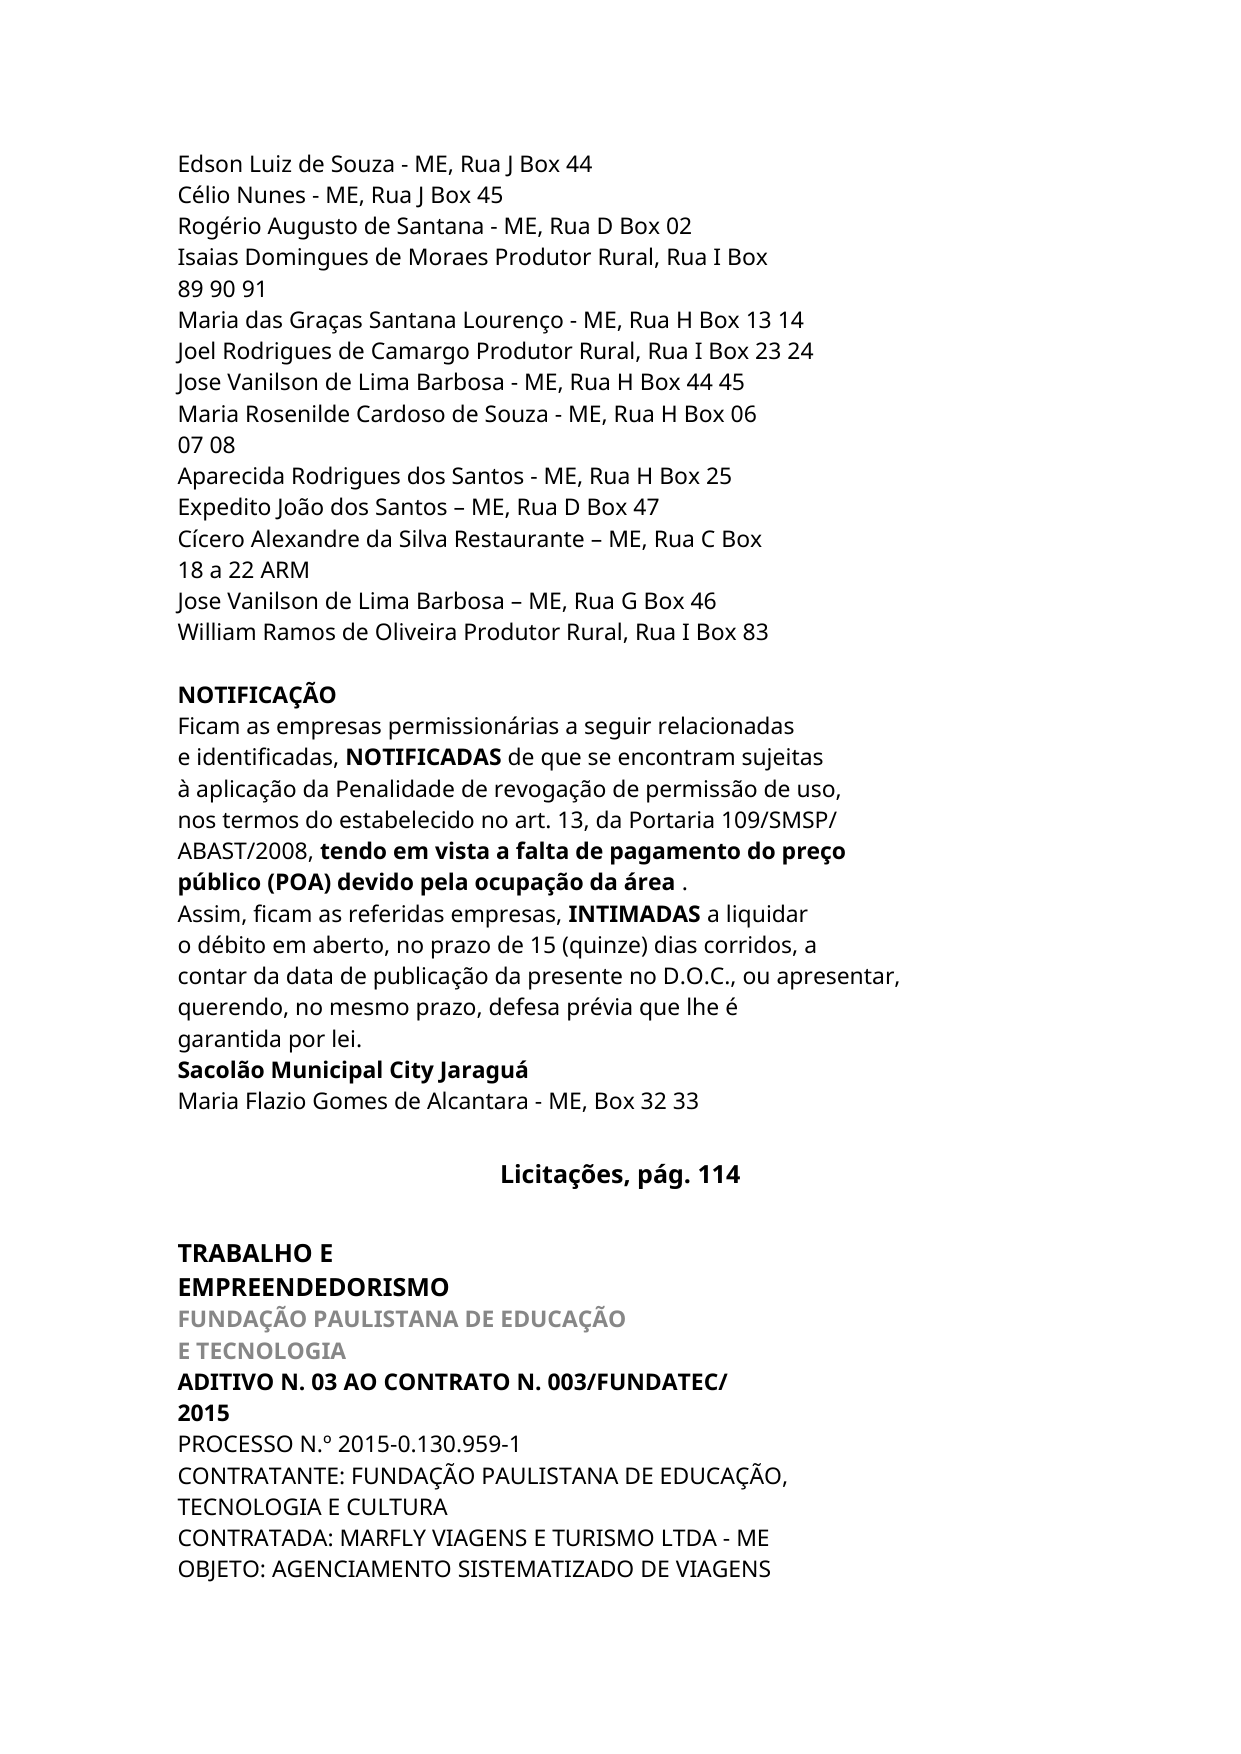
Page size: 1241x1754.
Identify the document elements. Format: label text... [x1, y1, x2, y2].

text Célio Nunes - ME, Rua J Box 45 [177, 179, 1063, 210]
text Sacolão Municipal City Jaraguá [177, 1054, 1063, 1085]
text CONTRATADA: MARFLY VIAGENS E TURISMO LTDA - ME [177, 1522, 1063, 1553]
text à aplicação da Penalidade de revogação de permissão de uso, [177, 773, 1063, 804]
text Maria Rosenilde Cardoso de Souza - ME, Rua H Box 06 [177, 398, 1063, 429]
text Maria das Graças Santana Lourenço - ME, Rua H Box 13 14 [177, 304, 1063, 335]
text ABAST/2008, tendo em vista a falta de pagamento do preço [177, 835, 1063, 866]
text PROCESSO N.º 2015-0.130.959-1 [177, 1428, 1063, 1460]
text William Ramos de Oliveira Produtor Rural, Rua I Box 83 [177, 616, 1063, 648]
text e identificadas, NOTIFICADAS de que se encontram sujeitas [177, 741, 1063, 773]
text Joel Rodrigues de Camargo Produtor Rural, Rua I Box 23 24 [177, 335, 1063, 366]
text FUNDAÇÃO PAULISTANA DE EDUCAÇÃO [177, 1303, 1063, 1335]
text OBJETO: AGENCIAMENTO SISTEMATIZADO DE VIAGENS [177, 1553, 1063, 1585]
text nos termos do estabelecido no art. 13, da Portaria 109/SMSP/ [177, 804, 1063, 835]
text NOTIFICAÇÃO [177, 679, 1063, 710]
text Expedito João dos Santos – ME, Rua D Box 47 [177, 491, 1063, 523]
text TECNOLOGIA E CULTURA [177, 1491, 1063, 1522]
text Licitações, pág. 114 [177, 1157, 1063, 1191]
text querendo, no mesmo prazo, defesa prévia que lhe é [177, 991, 1063, 1023]
text EMPREENDEDORISMO [177, 1269, 1063, 1303]
text Aparecida Rodrigues dos Santos - ME, Rua H Box 25 [177, 460, 1063, 491]
text público (POA) devido pela ocupação da área . [177, 866, 1063, 898]
text Maria Flazio Gomes de Alcantara - ME, Box 32 33 [177, 1085, 1063, 1116]
text Isaias Domingues de Moraes Produtor Rural, Rua I Box [177, 241, 1063, 273]
text E TECNOLOGIA [177, 1335, 1063, 1366]
text Assim, ficam as referidas empresas, INTIMADAS a liquidar [177, 898, 1063, 929]
text 2015 [177, 1397, 1063, 1428]
text Cícero Alexandre da Silva Restaurante – ME, Rua C Box [177, 523, 1063, 554]
text 07 08 [177, 429, 1063, 460]
text contar da data de publicação da presente no D.O.C., ou apresentar, [177, 960, 1063, 991]
text 18 a 22 ARM [177, 554, 1063, 585]
text Jose Vanilson de Lima Barbosa - ME, Rua H Box 44 45 [177, 366, 1063, 398]
text TRABALHO E [177, 1235, 1063, 1269]
text garantida por lei. [177, 1023, 1063, 1054]
text ADITIVO N. 03 AO CONTRATO N. 003/FUNDATEC/ [177, 1366, 1063, 1397]
text o débito em aberto, no prazo de 15 (quinze) dias corridos, a [177, 929, 1063, 960]
text Rogério Augusto de Santana - ME, Rua D Box 02 [177, 210, 1063, 241]
text Ficam as empresas permissionárias a seguir relacionadas [177, 710, 1063, 741]
text CONTRATANTE: FUNDAÇÃO PAULISTANA DE EDUCAÇÃO, [177, 1460, 1063, 1491]
text 89 90 91 [177, 273, 1063, 304]
text Jose Vanilson de Lima Barbosa – ME, Rua G Box 46 [177, 585, 1063, 616]
text Edson Luiz de Souza - ME, Rua J Box 44 [177, 148, 1063, 179]
